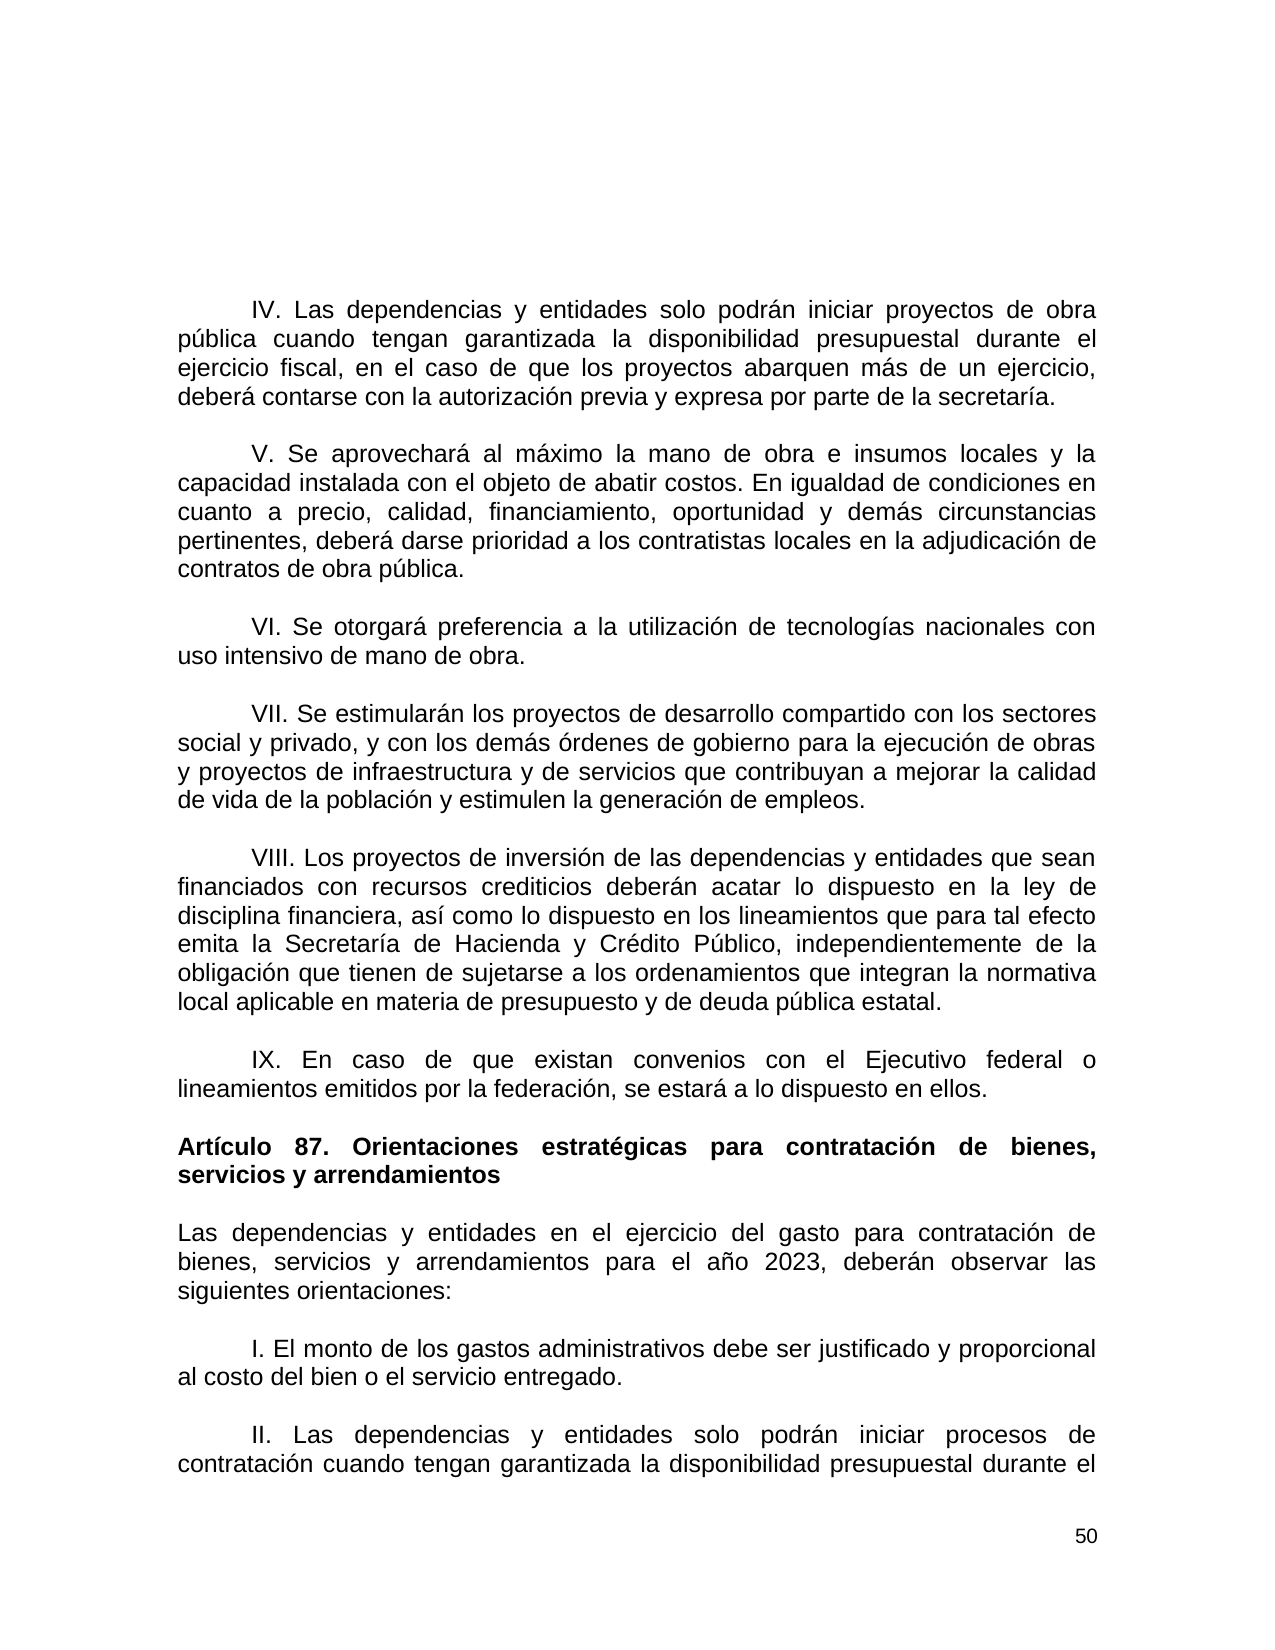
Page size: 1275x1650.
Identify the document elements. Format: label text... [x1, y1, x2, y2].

text IV. Las dependencias y entidades solo podrán iniciar proyectos de obra pública cuando tengan garantizada la disponibilidad presupuestal durante el ejercicio fiscal, en el caso de que los proyectos abarquen más de un ejercicio, deberá contarse con la autorización previa y expresa por parte de la secretaría. [177, 295, 1098, 410]
text Las dependencias y entidades en el ejercicio del gasto para contratación de bienes, servicios y arrendamientos para el año 2023, deberán observar las siguientes orientaciones: [177, 1218, 1098, 1304]
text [177, 1420, 1098, 1478]
text I. El monto de los gastos administrativos debe ser justificado y proporcional al costo del bien o el servicio entregado. [177, 1334, 1098, 1391]
text V. Se aprovechará al máximo la mano de obra e insumos locales y la capacidad instalada con el objeto de abatir costos. En igualdad de condiciones en cuanto a precio, calidad, financiamiento, oportunidad y demás circunstancias pertinentes, deberá darse prioridad a los contratistas locales en la adjudicación de contratos de obra pública. [177, 439, 1098, 583]
text Artículo 87. Orientaciones estratégicas para contratación de bienes, servicios y arrendamientos [177, 1132, 1098, 1189]
text VIII. Los proyectos de inversión de las dependencias y entidades que sean financiados con recursos crediticios deberán acatar lo dispuesto en la ley de disciplina financiera, así como lo dispuesto en los lineamientos que para tal efecto emita la Secretaría de Hacienda y Crédito Público, independientemente de la obligación que tienen de sujetarse a los ordenamientos que integran la normativa local aplicable en materia de presupuesto y de deuda pública estatal. [177, 843, 1098, 1016]
text IX. En caso de que existan convenios con el Ejecutivo federal o lineamientos emitidos por la federación, se estará a lo dispuesto en ellos. [177, 1045, 1098, 1102]
text VII. Se estimularán los proyectos de desarrollo compartido con los sectores social y privado, y con los demás órdenes de gobierno para la ejecución de obras y proyectos de infraestructura y de servicios que contribuyan a mejorar la calidad de vida de la población y estimulen la generación de empleos. [177, 699, 1098, 814]
text VI. Se otorgará preferencia a la utilización de tecnologías nacionales con uso intensivo de mano de obra. [177, 612, 1098, 670]
